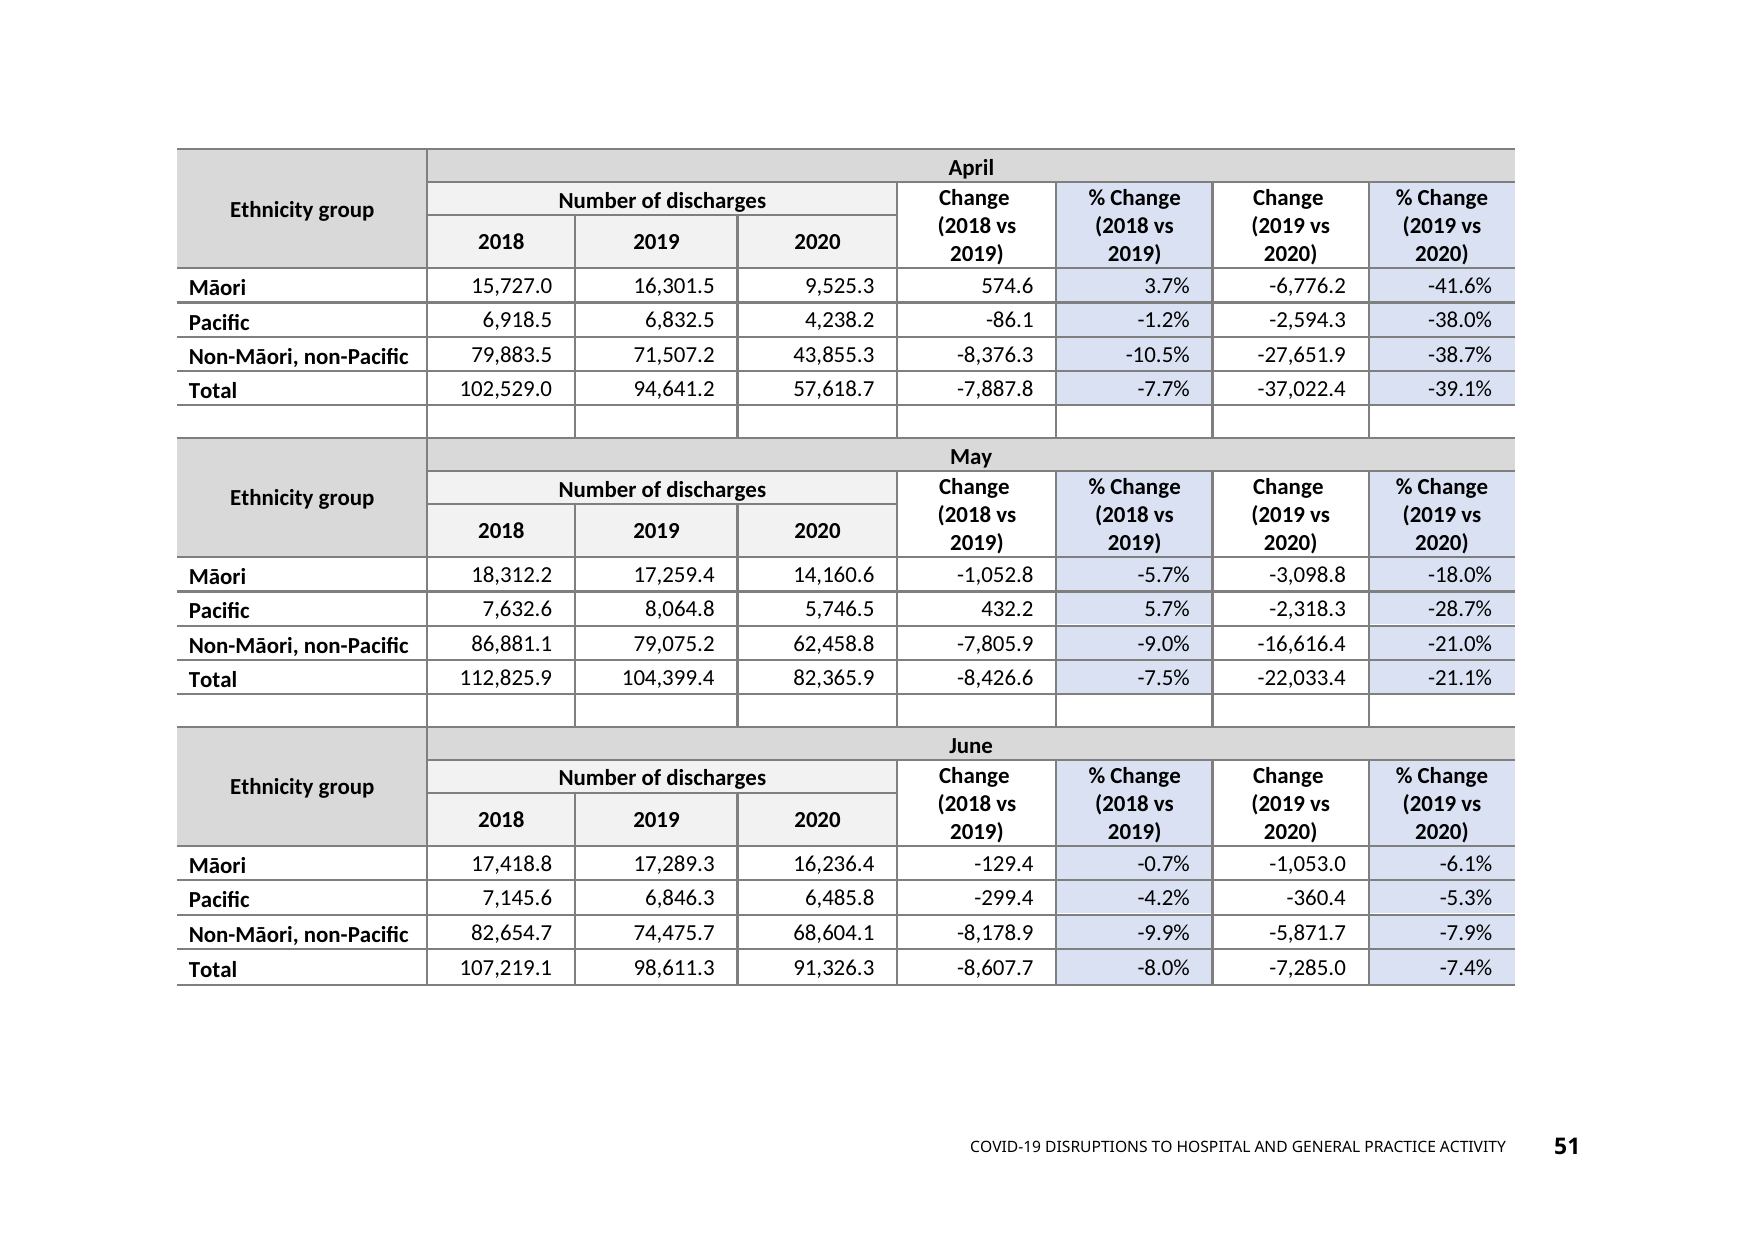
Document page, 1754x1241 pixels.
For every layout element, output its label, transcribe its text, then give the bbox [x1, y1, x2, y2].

table_cell 15,727.0 [428, 269, 574, 301]
table_cell 17,259.4 [576, 558, 736, 590]
table_cell 2018 [428, 794, 574, 845]
table_cell -4.2% [1057, 881, 1211, 913]
table_cell Pacific [177, 304, 426, 336]
table_cell 18,312.2 [428, 558, 574, 590]
table_cell 82,654.7 [428, 916, 574, 948]
table_cell 6,485.8 [739, 881, 896, 913]
table_cell -3,098.8 [1214, 558, 1368, 590]
table_cell -1,052.8 [898, 558, 1055, 590]
table_cell -129.4 [898, 847, 1055, 879]
table_cell 6,846.3 [576, 881, 736, 913]
table_cell Change (2018 vs 2019) [898, 472, 1055, 556]
table_cell [739, 406, 896, 437]
table_cell [177, 695, 426, 726]
table_cell -10.5% [1057, 338, 1211, 370]
table_cell 94,641.2 [576, 372, 736, 404]
table_cell 7,145.6 [428, 881, 574, 913]
table_cell -39.1% [1370, 372, 1515, 404]
table_cell Change (2019 vs 2020) [1214, 761, 1368, 845]
table_cell 104,399.4 [576, 661, 736, 693]
table_cell 3.7% [1057, 269, 1211, 301]
table_cell Number of discharges [428, 472, 896, 503]
table_cell 2019 [576, 794, 736, 845]
table_cell 6,832.5 [576, 304, 736, 336]
table_cell -6.1% [1370, 847, 1515, 879]
table_cell [739, 695, 896, 726]
table_cell Ethnicity group [177, 728, 426, 845]
table_cell -8.0% [1057, 950, 1211, 984]
table_cell June [428, 728, 1515, 759]
table_cell 17,289.3 [576, 847, 736, 879]
table_cell 5.7% [1057, 593, 1211, 624]
table_cell 14,160.6 [739, 558, 896, 590]
table_cell Change (2018 vs 2019) [898, 761, 1055, 845]
table_cell % Change (2019 vs 2020) [1370, 761, 1515, 845]
table_cell 2018 [428, 216, 574, 267]
table_cell 43,855.3 [739, 338, 896, 370]
table_cell -360.4 [1214, 881, 1368, 913]
table_cell -86.1 [898, 304, 1055, 336]
table_cell [1214, 406, 1368, 437]
table_cell 4,238.2 [739, 304, 896, 336]
table_cell -7.4% [1370, 950, 1515, 984]
table_cell [428, 406, 574, 437]
table_cell 17,418.8 [428, 847, 574, 879]
table_cell 2019 [576, 505, 736, 556]
table_cell Pacific [177, 593, 426, 624]
table_cell 91,326.3 [739, 950, 896, 984]
table_cell Change (2018 vs 2019) [898, 183, 1055, 267]
table_header Ethnicity group [177, 150, 426, 267]
table_cell -38.7% [1370, 338, 1515, 370]
table_cell -38.0% [1370, 304, 1515, 336]
table_cell 2018 [428, 505, 574, 556]
table_cell 6,918.5 [428, 304, 574, 336]
table_cell -16,616.4 [1214, 627, 1368, 659]
table_cell -7.7% [1057, 372, 1211, 404]
table_cell 8,064.8 [576, 593, 736, 624]
table_cell 2019 [576, 216, 736, 267]
table_cell 62,458.8 [739, 627, 896, 659]
table_cell Number of discharges [428, 761, 896, 792]
table_cell [1370, 406, 1515, 437]
table_cell Māori [177, 558, 426, 590]
table_cell Māori [177, 847, 426, 879]
table_cell 98,611.3 [576, 950, 736, 984]
table_cell -5.7% [1057, 558, 1211, 590]
table_cell -1,053.0 [1214, 847, 1368, 879]
table_cell 71,507.2 [576, 338, 736, 370]
table_cell [1057, 695, 1211, 726]
table_header April [428, 150, 1515, 181]
table_cell -28.7% [1370, 593, 1515, 624]
table_cell -7.9% [1370, 916, 1515, 948]
table_cell % Change (2019 vs 2020) [1370, 183, 1515, 267]
table_cell Non-Māori, non-Pacific [177, 916, 426, 948]
table_cell May [428, 439, 1515, 470]
table_cell Number of discharges [428, 183, 896, 214]
table_cell 5,746.5 [739, 593, 896, 624]
table_cell -18.0% [1370, 558, 1515, 590]
table_cell Non-Māori, non-Pacific [177, 627, 426, 659]
table_cell -299.4 [898, 881, 1055, 913]
table_cell -8,426.6 [898, 661, 1055, 693]
table_cell -1.2% [1057, 304, 1211, 336]
table_cell [177, 406, 426, 437]
table_cell [1214, 695, 1368, 726]
table_cell 82,365.9 [739, 661, 896, 693]
table_cell Change (2019 vs 2020) [1214, 183, 1368, 267]
table_cell [576, 406, 736, 437]
table_cell 9,525.3 [739, 269, 896, 301]
table_cell -6,776.2 [1214, 269, 1368, 301]
table_cell 16,236.4 [739, 847, 896, 879]
table_cell -7,805.9 [898, 627, 1055, 659]
table_cell -9.0% [1057, 627, 1211, 659]
table_cell [1057, 406, 1211, 437]
table_cell -22,033.4 [1214, 661, 1368, 693]
table_cell -2,594.3 [1214, 304, 1368, 336]
table_cell 7,632.6 [428, 593, 574, 624]
table_cell % Change (2018 vs 2019) [1057, 183, 1211, 267]
table_cell % Change (2018 vs 2019) [1057, 472, 1211, 556]
table_cell 2020 [739, 505, 896, 556]
table_cell Pacific [177, 881, 426, 913]
table_cell 112,825.9 [428, 661, 574, 693]
table_cell Total [177, 950, 426, 984]
table_cell 16,301.5 [576, 269, 736, 301]
table_cell [898, 406, 1055, 437]
table_cell Total [177, 372, 426, 404]
table_cell [576, 695, 736, 726]
table_cell 2020 [739, 794, 896, 845]
table_cell -7,285.0 [1214, 950, 1368, 984]
table_cell 74,475.7 [576, 916, 736, 948]
table_cell -41.6% [1370, 269, 1515, 301]
table_cell Total [177, 661, 426, 693]
table_cell 574.6 [898, 269, 1055, 301]
table_cell -8,607.7 [898, 950, 1055, 984]
table_cell 432.2 [898, 593, 1055, 624]
table_cell [428, 695, 574, 726]
table_cell -7,887.8 [898, 372, 1055, 404]
table_cell -21.1% [1370, 661, 1515, 693]
table_cell 102,529.0 [428, 372, 574, 404]
table_cell Change (2019 vs 2020) [1214, 472, 1368, 556]
table_cell Ethnicity group [177, 439, 426, 556]
table_cell 107,219.1 [428, 950, 574, 984]
table_cell -37,022.4 [1214, 372, 1368, 404]
table_cell % Change (2018 vs 2019) [1057, 761, 1211, 845]
table_cell 79,883.5 [428, 338, 574, 370]
table_cell -8,178.9 [898, 916, 1055, 948]
table_cell -27,651.9 [1214, 338, 1368, 370]
table_cell 86,881.1 [428, 627, 574, 659]
table_cell -9.9% [1057, 916, 1211, 948]
table_cell -21.0% [1370, 627, 1515, 659]
table_cell -5,871.7 [1214, 916, 1368, 948]
table_cell [1370, 695, 1515, 726]
table_cell 2020 [739, 216, 896, 267]
table_cell 79,075.2 [576, 627, 736, 659]
table_cell -5.3% [1370, 881, 1515, 913]
table_cell -7.5% [1057, 661, 1211, 693]
table_cell Non-Māori, non-Pacific [177, 338, 426, 370]
table_cell % Change (2019 vs 2020) [1370, 472, 1515, 556]
table_cell Māori [177, 269, 426, 301]
table_cell 68,604.1 [739, 916, 896, 948]
table_cell [898, 695, 1055, 726]
table_cell -8,376.3 [898, 338, 1055, 370]
table_cell -2,318.3 [1214, 593, 1368, 624]
table_cell 57,618.7 [739, 372, 896, 404]
table_cell -0.7% [1057, 847, 1211, 879]
